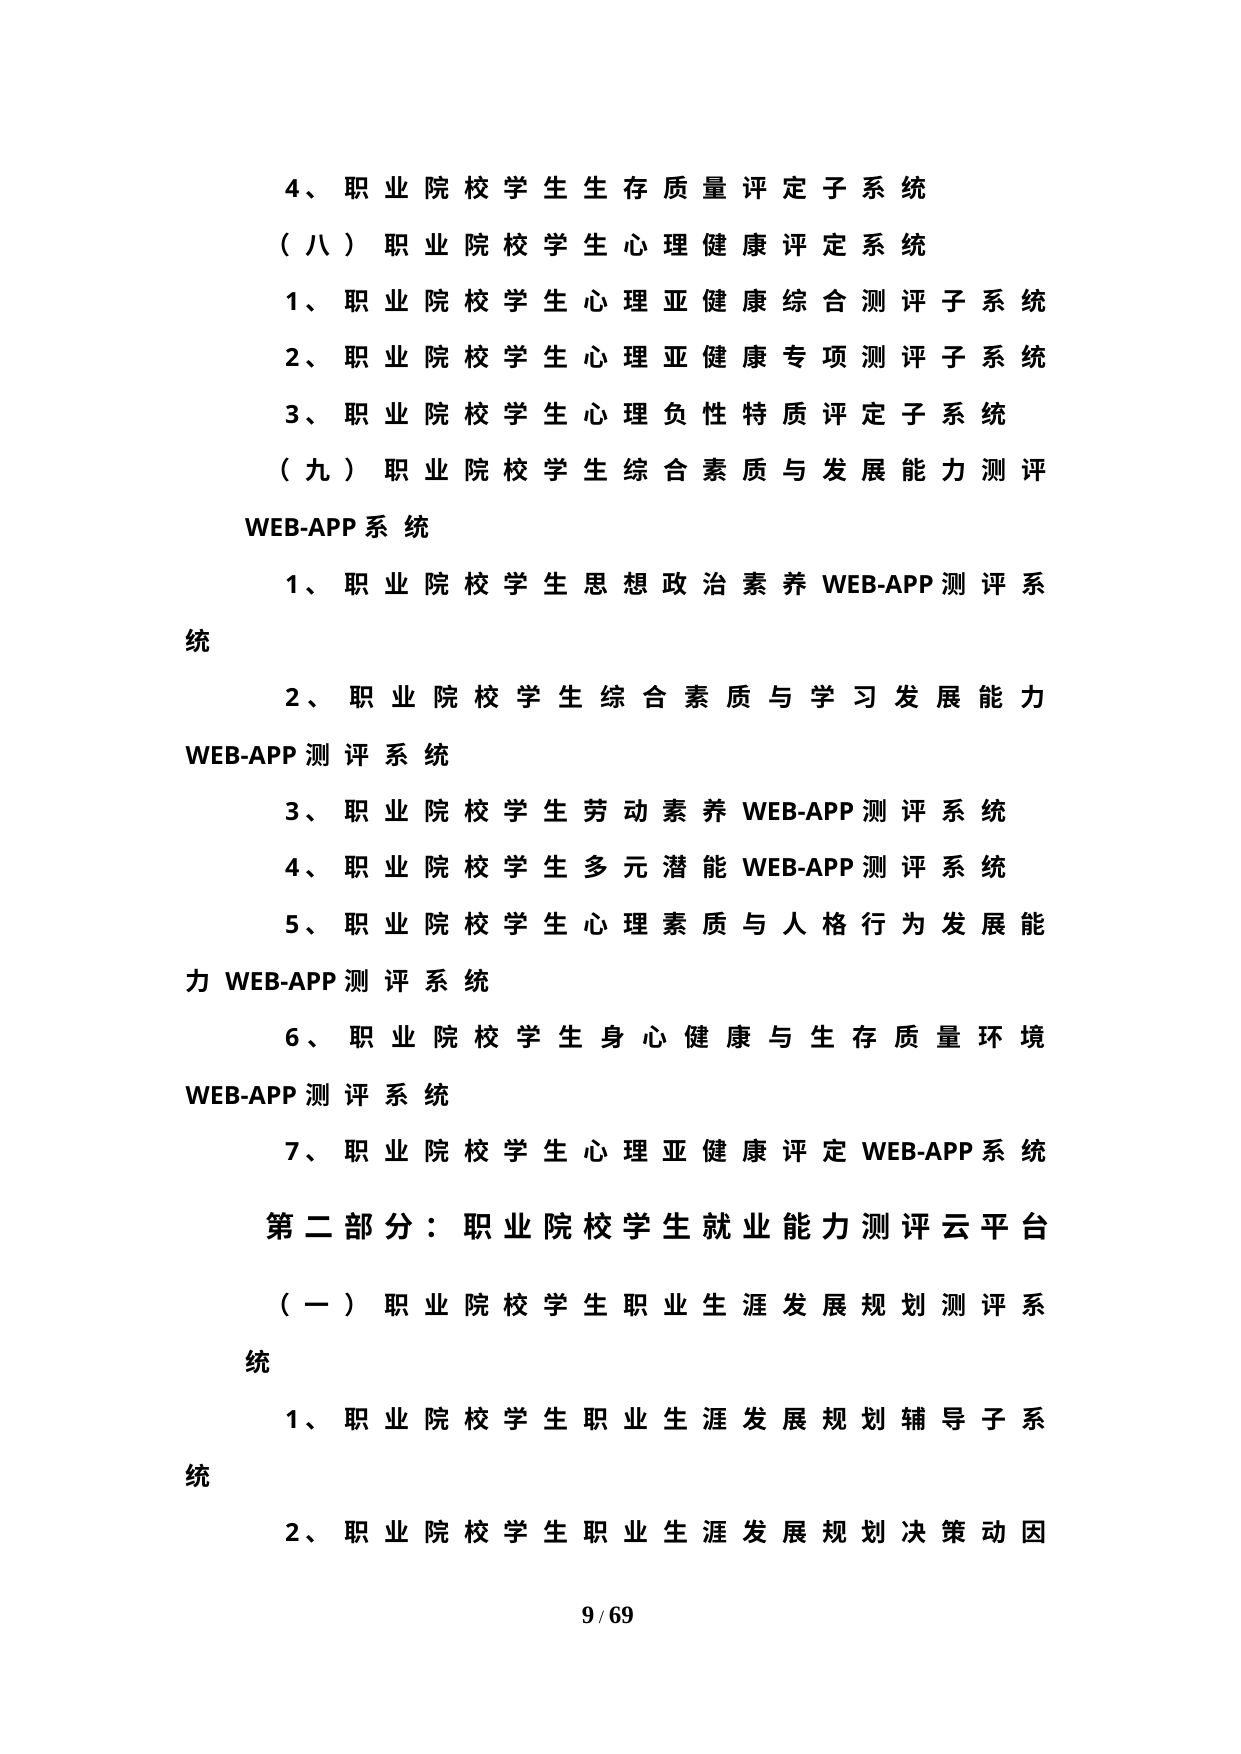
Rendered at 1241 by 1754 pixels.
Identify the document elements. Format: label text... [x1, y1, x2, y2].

text 3、职业院校学生劳动素养WEB-APP测评系统 [185, 791, 1061, 829]
text （九）职业院校学生综合素质与发展能力测评WEB-APP系统 [225, 450, 1061, 545]
text 第二部分：职业院校学生就业能力测评云平台 [225, 1187, 1061, 1263]
text （一）职业院校学生职业生涯发展规划测评系统 [225, 1284, 1061, 1380]
text 7、职业院校学生心理亚健康评定WEB-APP系统 [185, 1131, 1061, 1169]
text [185, 1512, 1061, 1550]
text 2、职业院校学生综合素质与学习发展能力WEB-APP测评系统 [185, 677, 1061, 772]
text （八）职业院校学生心理健康评定系统 [225, 224, 1061, 262]
text 2、职业院校学生心理亚健康专项测评子系统 [185, 337, 1061, 375]
text 4、职业院校学生生存质量评定子系统 [185, 168, 1061, 206]
text 1、职业院校学生思想政治素养WEB-APP测评系统 [185, 563, 1061, 659]
text 4、职业院校学生多元潜能WEB-APP测评系统 [185, 847, 1061, 885]
text 3、职业院校学生心理负性特质评定子系统 [185, 393, 1061, 432]
text 1、职业院校学生心理亚健康综合测评子系统 [185, 281, 1061, 319]
text 6、职业院校学生身心健康与生存质量环境WEB-APP测评系统 [185, 1017, 1061, 1112]
text 1、职业院校学生职业生涯发展规划辅导子系统 [185, 1398, 1061, 1494]
text 5、职业院校学生心理素质与人格行为发展能力WEB-APP测评系统 [185, 903, 1061, 999]
